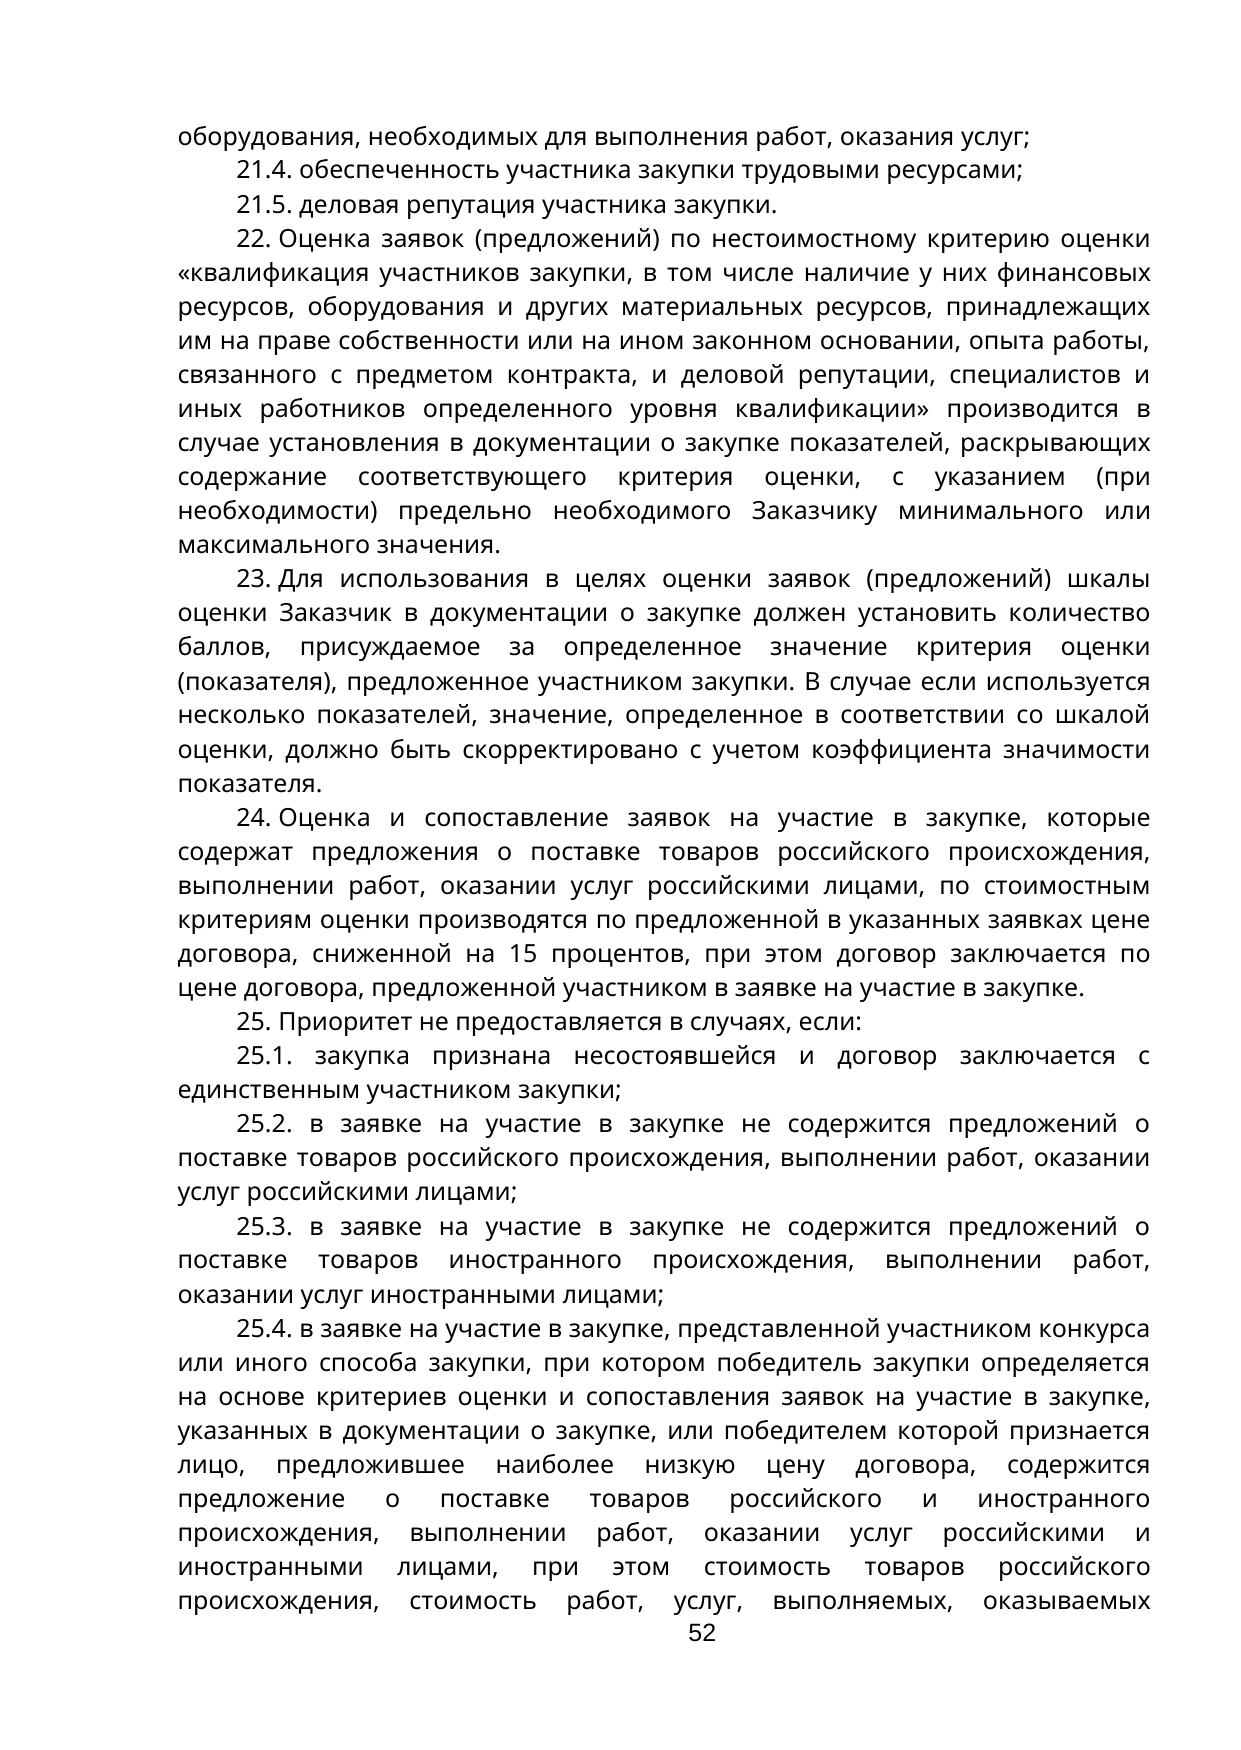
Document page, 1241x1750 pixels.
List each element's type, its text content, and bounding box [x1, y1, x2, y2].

text 25.1. закупка признана несостоявшейся и договор заключается с единственным участником закупки; [177, 1038, 1152, 1106]
text 21.5. деловая репутация участника закупки. [177, 186, 1152, 220]
text 25.2. в заявке на участие в закупке не содержится предложений о поставке товаров российского происхождения, выполнении работ, оказании услуг российскими лицами; [177, 1106, 1152, 1208]
text 25.3. в заявке на участие в закупке не содержится предложений о поставке товаров иностранного происхождения, выполнении работ, оказании услуг иностранными лицами; [177, 1208, 1152, 1310]
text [177, 118, 1152, 152]
text 22. Оценка заявок (предложений) по нестоимостному критерию оценки «квалификация участников закупки, в том числе наличие у них финансовых ресурсов, оборудования и других материальных ресурсов, принадлежащих им на праве собственности или на ином законном основании, опыта работы, связанного с предметом контракта, и деловой репутации, специалистов и иных работников определенного уровня квалификации» производится в случае установления в документации о закупке показателей, раскрывающих содержание соответствующего критерия оценки, с указанием (при необходимости) предельно необходимого Заказчику минимального или максимального значения. [177, 220, 1152, 561]
text 23. Для использования в целях оценки заявок (предложений) шкалы оценки Заказчик в документации о закупке должен установить количество баллов, присуждаемое за определенное значение критерия оценки (показателя), предложенное участником закупки. В случае если используется несколько показателей, значение, определенное в соответствии со шкалой оценки, должно быть скорректировано с учетом коэффициента значимости показателя. [177, 561, 1152, 799]
text 24. Оценка и сопоставление заявок на участие в закупке, которые содержат предложения о поставке товаров российского происхождения, выполнении работ, оказании услуг российскими лицами, по стоимостным критериям оценки производятся по предложенной в указанных заявках цене договора, сниженной на 15 процентов, при этом договор заключается по цене договора, предложенной участником в заявке на участие в закупке. [177, 799, 1152, 1004]
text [177, 1310, 1152, 1617]
text 25. Приоритет не предоставляется в случаях, если: [177, 1004, 1152, 1038]
text 21.4. обеспеченность участника закупки трудовыми ресурсами; [177, 152, 1152, 186]
